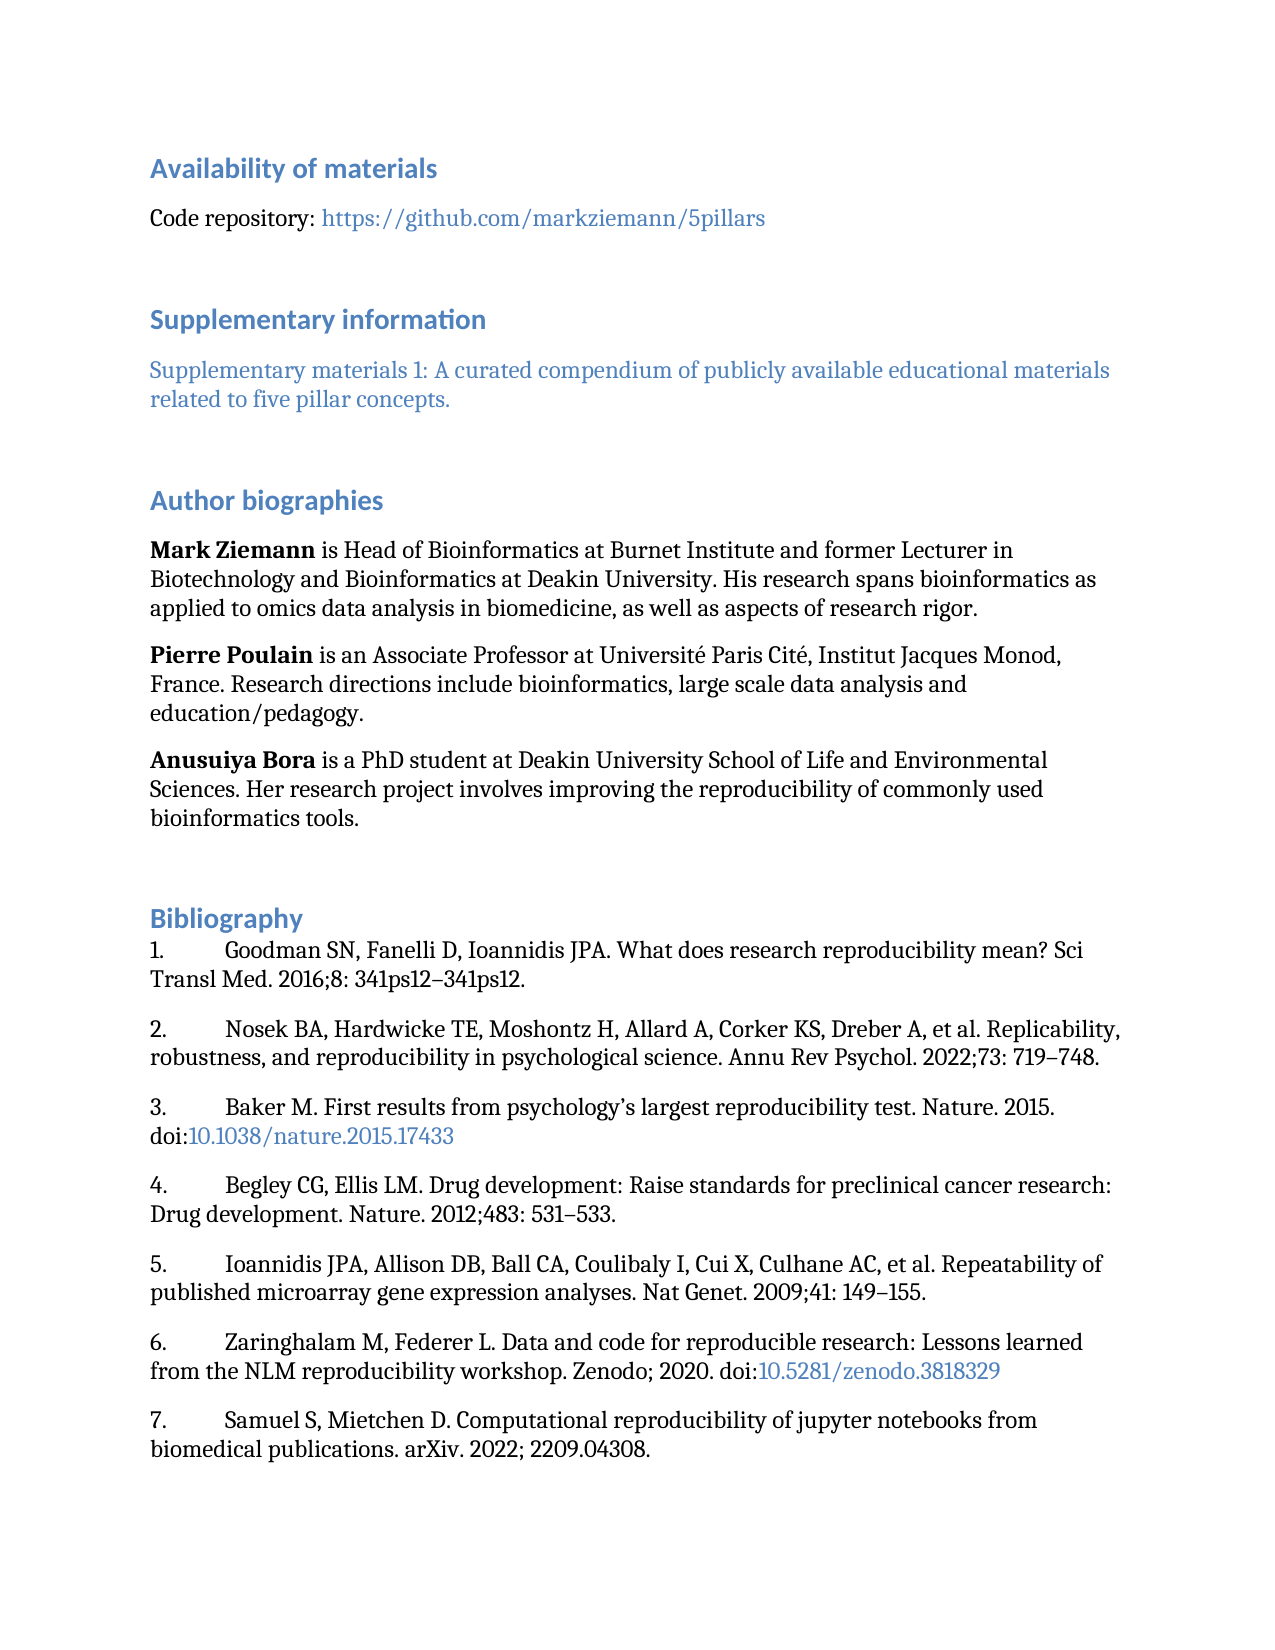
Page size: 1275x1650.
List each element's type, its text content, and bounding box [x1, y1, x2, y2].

subtitle Author biographies [150, 482, 1125, 517]
text Anusuiya Bora is a PhD student at Deakin University School of Life and Environmental Sciences. Her research project involves improving the reproducibility of commonly used bioinformatics tools. [150, 746, 1125, 832]
text 4. Begley CG, Ellis LM. Drug development: Raise standards for preclinical cancer research: Drug development. Nature. 2012;483: 531–533. [150, 1171, 1125, 1229]
text 2. Nosek BA, Hardwicke TE, Moshontz H, Allard A, Corker KS, Dreber A, et al. Replicability, robustness, and reproducibility in psychological science. Annu Rev Psychol. 2022;73: 719–748. [150, 1014, 1125, 1072]
subtitle Bibliography [150, 901, 1125, 936]
text Supplementary materials 1: A curated compendium of publicly available educational materials related to five pillar concepts. [150, 356, 1125, 413]
text Pierre Poulain is an Associate Professor at Université Paris Cité, Institut Jacques Monod, France. Research directions include bioinformatics, large scale data analysis and education/pedagogy. [150, 641, 1125, 727]
text Code repository: https://github.com/markziemann/5pillars [150, 204, 1125, 233]
text 1. Goodman SN, Fanelli D, Ioannidis JPA. What does research reproducibility mean? Sci Transl Med. 2016;8: 341ps12–341ps12. [150, 936, 1125, 994]
subtitle Supplementary information [150, 301, 1125, 337]
text Mark Ziemann is Head of Bioinformatics at Burnet Institute and former Lecturer in Biotechnology and Bioinformatics at Deakin University. His research spans bioinformatics as applied to omics data analysis in biomedicine, as well as aspects of research rigor. [150, 536, 1125, 622]
text 3. Baker M. First results from psychology’s largest reproducibility test. Nature. 2015. doi:10.1038/nature.2015.17433 [150, 1093, 1125, 1150]
subtitle Availability of materials [150, 150, 1125, 186]
text 6. Zaringhalam M, Federer L. Data and code for reproducible research: Lessons learned from the NLM reproducibility workshop. Zenodo; 2020. doi:10.5281/zenodo.3818329 [150, 1328, 1125, 1385]
text 5. Ioannidis JPA, Allison DB, Ball CA, Coulibaly I, Cui X, Culhane AC, et al. Repeatability of published microarray gene expression analyses. Nat Genet. 2009;41: 149–155. [150, 1249, 1125, 1307]
text 7. Samuel S, Mietchen D. Computational reproducibility of jupyter notebooks from biomedical publications. arXiv. 2022; 2209.04308. [150, 1406, 1125, 1464]
